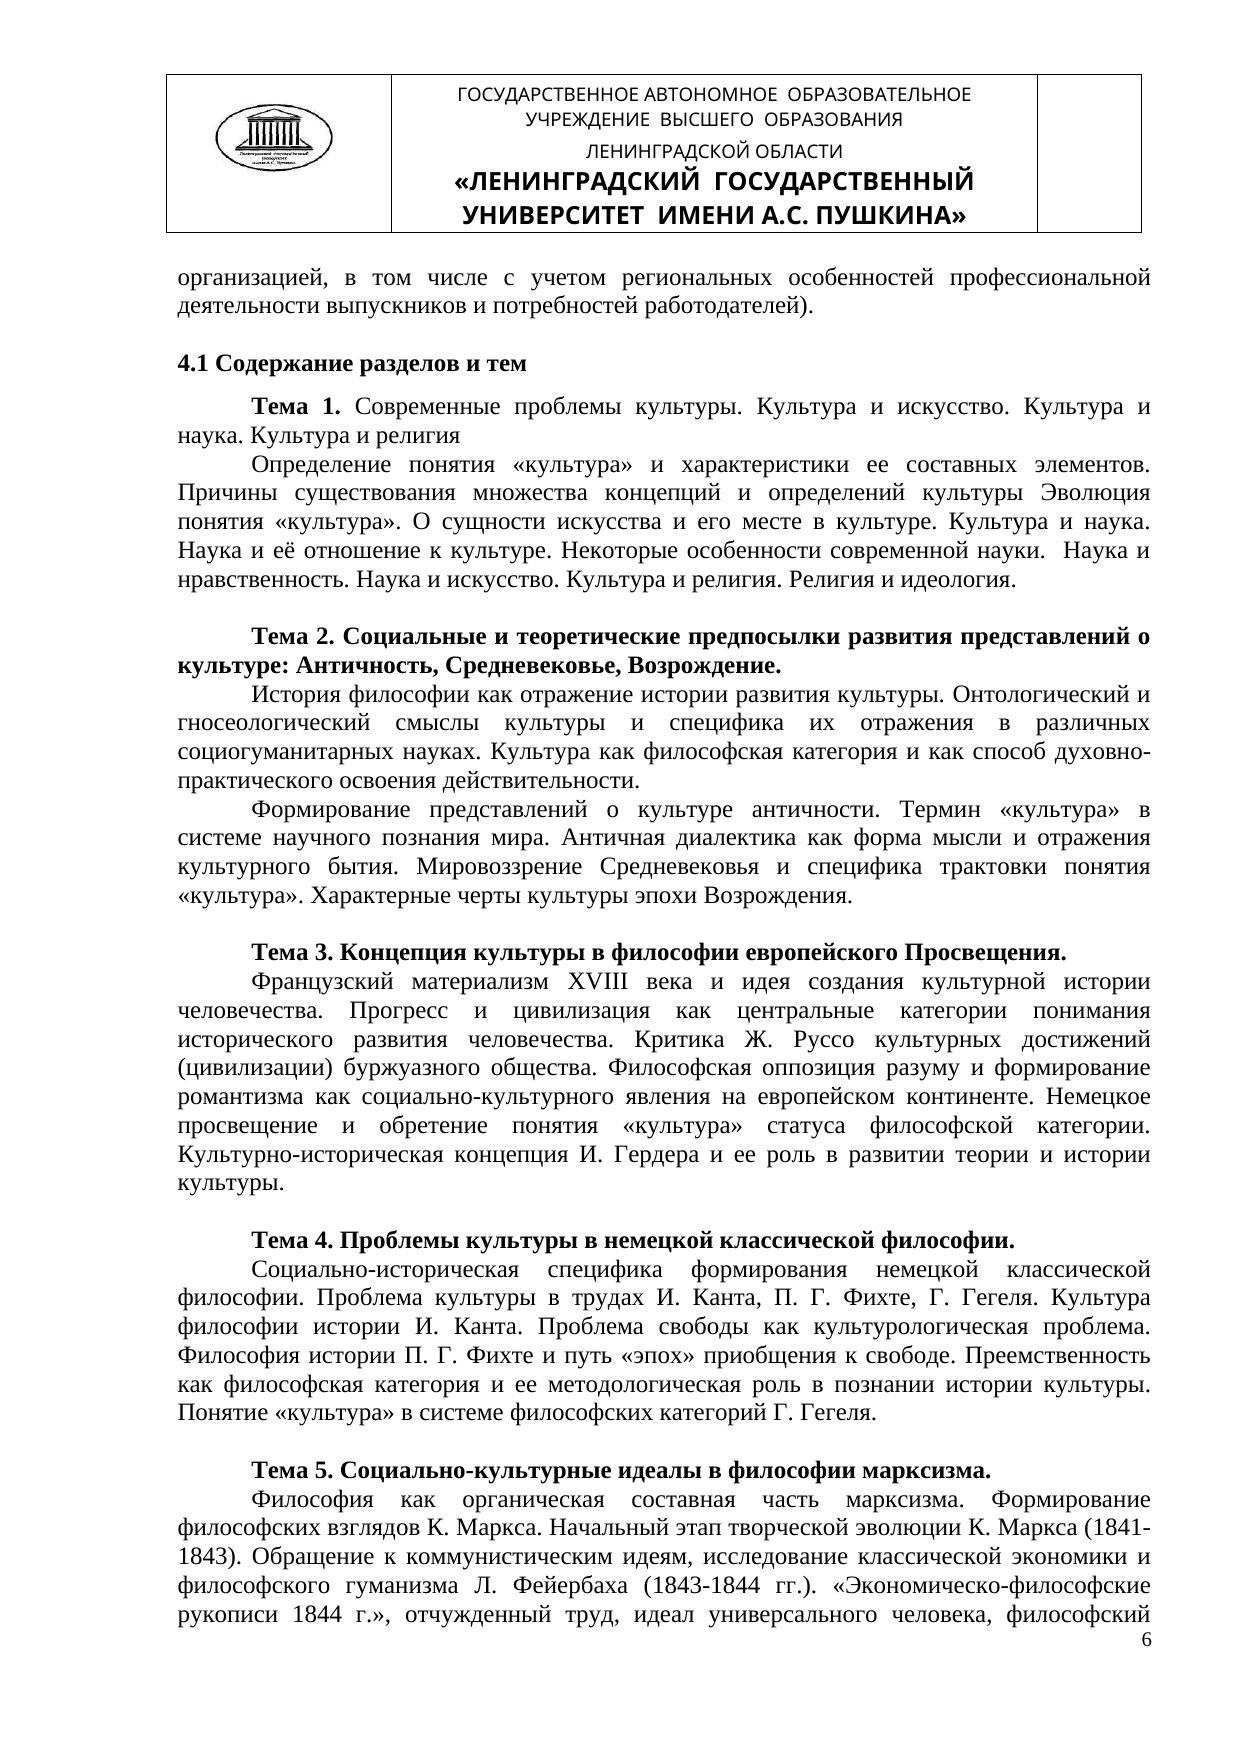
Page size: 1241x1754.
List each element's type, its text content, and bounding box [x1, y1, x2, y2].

text Социально-историческая специфика формирования немецкой классической философии. Проблема культуры в трудах И. Канта, П. Г. Фихте, Г. Гегеля. Культура философии истории И. Канта. Проблема свободы как культурологическая проблема. Философия истории П. Г. Фихте и путь «эпох» приобщения к свободе. Преемственность как философская категория и ее методологическая роль в познании истории культуры. Понятие «культура» в системе философских категорий Г. Гегеля. [177, 1254, 1152, 1426]
text Тема 2. Социальные и теоретические предпосылки развития представлений о культуре: Античность, Средневековье, Возрождение. [177, 621, 1152, 679]
picture [187, 75, 371, 202]
text История философии как отражение истории развития культуры. Онтологический и гносеологический смыслы культуры и специфика их отражения в различных социогуманитарных науках. Культура как философская категория и как способ духовно-практического освоения действительности. [177, 679, 1152, 794]
text Определение понятия «культура» и характеристики ее составных элементов. Причины существования множества концепций и определений культуры Эволюция понятия «культура». О сущности искусства и его месте в культуре. Культура и наука. Наука и её отношение к культуре. Некоторые особенности современной науки. Наука и нравственность. Наука и искусство. Культура и религия. Религия и идеология. [177, 449, 1152, 592]
text Тема 1. Современные проблемы культуры. Культура и искусство. Культура и наука. Культура и религия [177, 391, 1152, 449]
text Формирование представлений о культуре античности. Термин «культура» в системе научного познания мира. Античная диалектика как форма мысли и отражения культурного бытия. Мировоззрение Средневековья и специфика трактовки понятия «культура». Характерные черты культуры эпохи Возрождения. [177, 794, 1152, 909]
text Французский материализм XVIII века и идея создания культурной истории человечества. Прогресс и цивилизация как центральные категории понимания исторического развития человечества. Критика Ж. Руссо культурных достижений (цивилизации) буржуазного общества. Философская оппозиция разуму и формирование романтизма как социально-культурного явления на европейском континенте. Немецкое просвещение и обретение понятия «культура» статуса философской категории. Культурно-историческая концепция И. Гердера и ее роль в развитии теории и истории культуры. [177, 966, 1152, 1196]
text Тема 3. Концепция культуры в философии европейского Просвещения. [177, 937, 1152, 966]
text Тема 4. Проблемы культуры в немецкой классической философии. [177, 1225, 1152, 1254]
text 4.1 Содержание разделов и тем [177, 348, 1152, 377]
text Тема 5. Социально-культурные идеалы в философии марксизма. [177, 1455, 1152, 1484]
